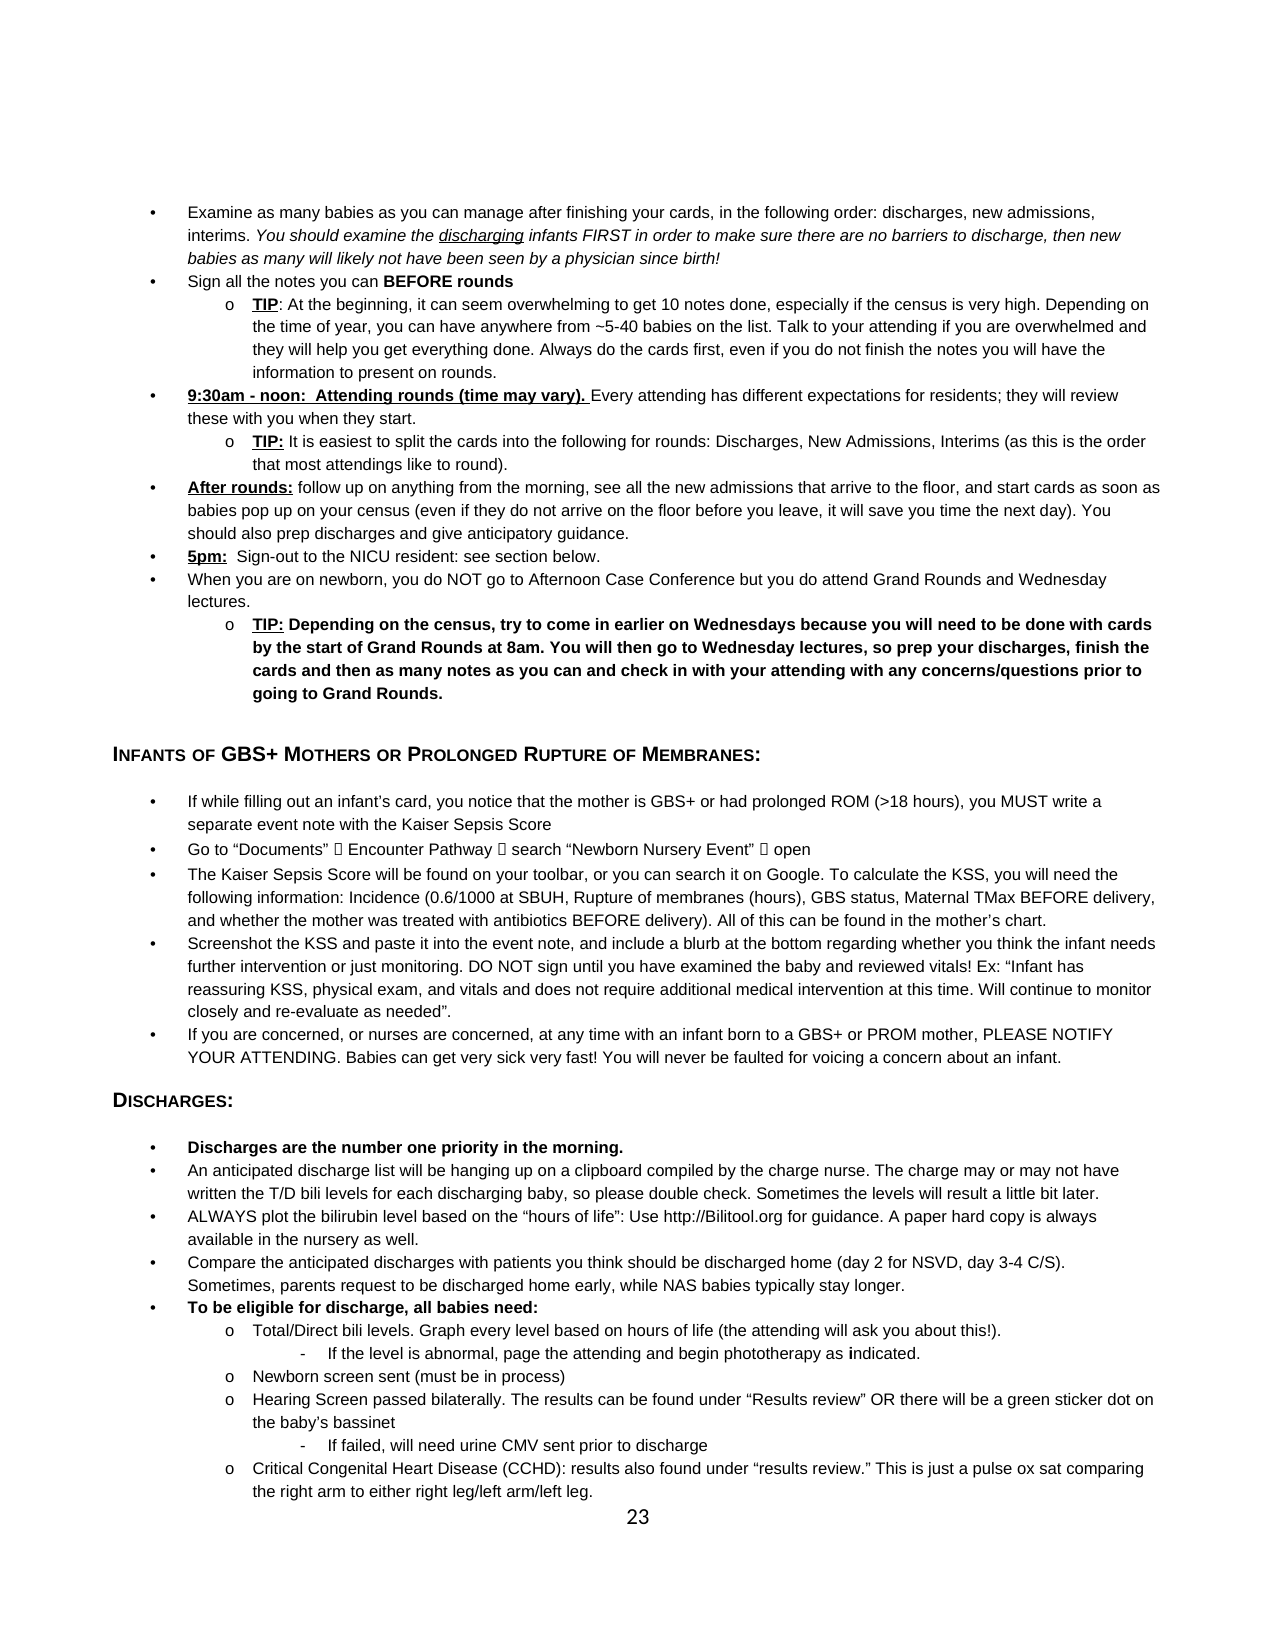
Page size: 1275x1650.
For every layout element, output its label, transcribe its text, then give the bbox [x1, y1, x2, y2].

list If while filling out an infant’s card, you notice that the mother is GBS+ or had prolonged ROM (>18 hours), you MUST write a separate event note with the Kaiser Sepsis Score [150, 792, 1162, 834]
list 9:30am - noon: Attending rounds (time may vary). Every attending has different expectations for residents; they will review these with you when they start. [150, 386, 1162, 428]
list Screenshot the KSS and paste it into the event note, and include a blurb at the bottom regarding whether you think the infant needs further intervention or just monitoring. DO NOT sign until you have examined the baby and reviewed vitals! Ex: “Infant has reassuring KSS, physical exam, and vitals and does not require additional medical intervention at this time. Will continue to monitor closely and re-evaluate as needed”. [150, 933, 1162, 1021]
list Discharges are the number one priority in the morning. [150, 1138, 1162, 1157]
list Go to “Documents”  Encounter Pathway  search “Newborn Nursery Event”  open [150, 838, 1162, 860]
list If you are concerned, or nurses are concerned, at any time with an infant born to a GBS+ or PROM mother, PLEASE NOTIFY YOUR ATTENDING. Babies can get very sick very fast! You will never be faulted for voicing a concern about an infant. [150, 1025, 1162, 1067]
list Newborn screen sent (must be in process) [225, 1367, 1162, 1386]
text Infants of GBS+ Mothers or Prolonged Rupture of Membranes: [112, 742, 1162, 766]
list Examine as many babies as you can manage after finishing your cards, in the following order: discharges, new admissions, interims. You should examine the discharging infants FIRST in order to make sure there are no barriers to discharge, then new babies as many will likely not have been seen by a physician since birth! [150, 203, 1162, 268]
list When you are on newborn, you do NOT go to Afternoon Case Conference but you do attend Grand Rounds and Wednesday lectures. [150, 569, 1162, 611]
list 5pm: Sign-out to the NICU resident: see section below. [150, 546, 1162, 566]
list An anticipated discharge list will be hanging up on a clipboard compiled by the charge nurse. The charge may or may not have written the T/D bili levels for each discharging baby, so please double check. Sometimes the levels will result a little bit later. [150, 1161, 1162, 1203]
list Compare the anticipated discharges with patients you think should be discharged home (day 2 for NSVD, day 3-4 C/S). Sometimes, parents request to be discharged home early, while NAS babies typically stay longer. [150, 1252, 1162, 1294]
list TIP: Depending on the census, try to come in earlier on Wednesdays because you will need to be done with cards by the start of Grand Rounds at 8am. You will then go to Wednesday lectures, so prep your discharges, finish the cards and then as many notes as you can and check in with your attending with any concerns/questions prior to going to Grand Rounds. [225, 615, 1162, 737]
list After rounds: follow up on anything from the morning, see all the new admissions that arrive to the floor, and start cards as soon as babies pop up on your census (even if they do not arrive on the floor before you leave, it will save you time the next day). You should also prep discharges and give anticipatory guidance. [150, 478, 1162, 543]
list If the level is abnormal, page the attending and begin phototherapy as indicated. [300, 1344, 1162, 1363]
list If failed, will need urine CMV sent prior to discharge [300, 1436, 1162, 1455]
list The Kaiser Sepsis Score will be found on your toolbar, or you can search it on Google. To calculate the KSS, you will need the following information: Incidence (0.6/1000 at SBUH, Rupture of membranes (hours), GBS status, Maternal TMax BEFORE delivery, and whether the mother was treated with antibiotics BEFORE delivery). All of this can be found in the mother’s chart. [150, 865, 1162, 930]
list TIP: At the beginning, it can seem overwhelming to get 10 notes done, especially if the census is very high. Depending on the time of year, you can have anywhere from ~5-40 babies on the list. Talk to your attending if you are overwhelmed and they will help you get everything done. Always do the cards first, even if you do not finish the notes you will have the information to present on rounds. [225, 294, 1162, 382]
text Discharges: [112, 1088, 1162, 1112]
list To be eligible for discharge, all babies need: [150, 1298, 1162, 1317]
list Hearing Screen passed bilaterally. The results can be found under “Results review” OR there will be a green sticker dot on the baby’s bassinet [225, 1390, 1162, 1432]
list Total/Direct bili levels. Graph every level based on hours of life (the attending will ask you about this!). [225, 1321, 1162, 1340]
list Critical Congenital Heart Disease (CCHD): results also found under “results review.” This is just a pulse ox sat comparing the right arm to either right leg/left arm/left leg. [225, 1459, 1162, 1501]
list Sign all the notes you can BEFORE rounds [150, 271, 1162, 291]
list ALWAYS plot the bilirubin level based on the “hours of life”: Use http://Bilitool.org for guidance. A paper hard copy is always available in the nursery as well. [150, 1207, 1162, 1249]
list TIP: It is easiest to split the cards into the following for rounds: Discharges, New Admissions, Interims (as this is the order that most attendings like to round). [225, 432, 1162, 474]
